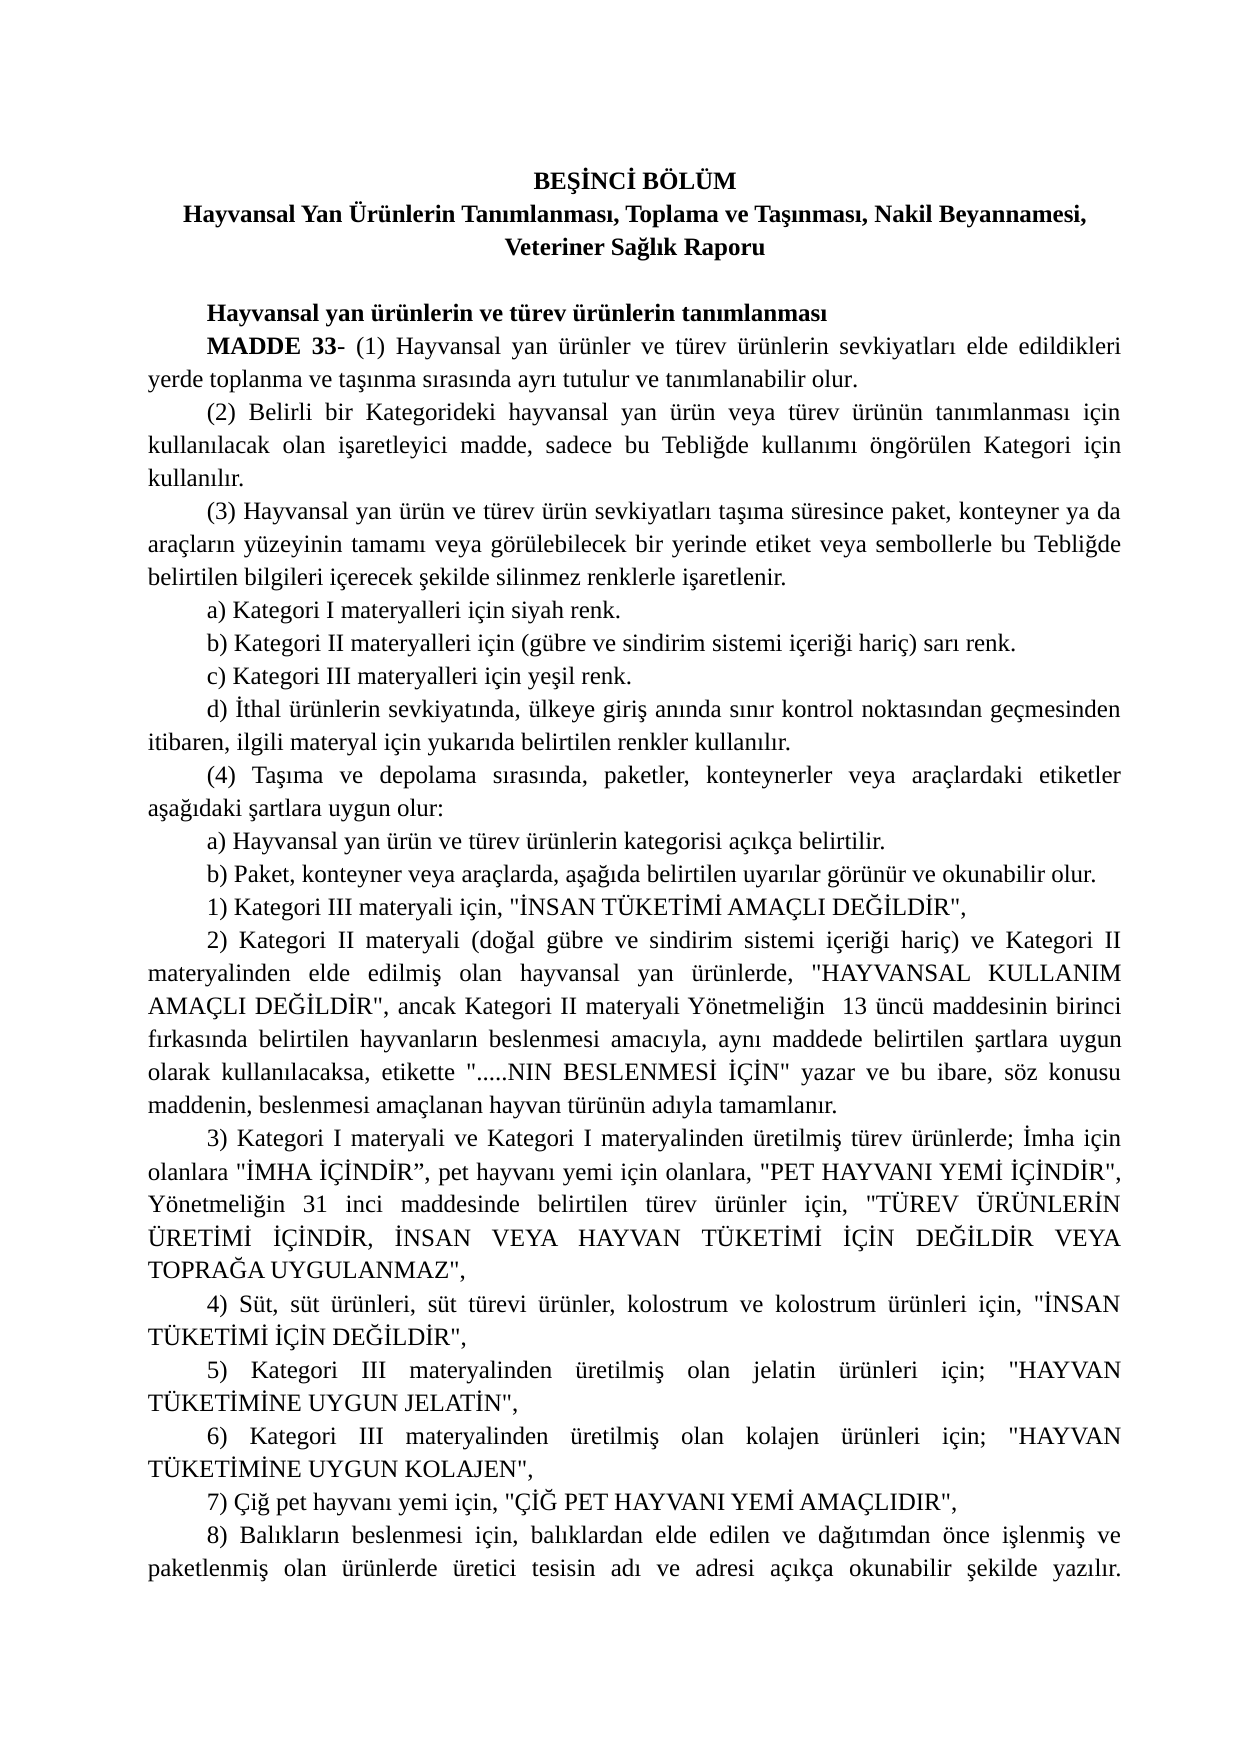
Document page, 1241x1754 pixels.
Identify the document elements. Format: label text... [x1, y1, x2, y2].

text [148, 1520, 1122, 1582]
list Hayvansal yan ürünlerin ve türev ürünlerin tanımlanması [148, 298, 1122, 327]
text 4) Süt, süt ürünleri, süt türevi ürünler, kolostrum ve kolostrum ürünleri için, "İNSAN TÜKETİMİ İÇİN DEĞİLDİR", [148, 1289, 1122, 1350]
text 2) Kategori II materyali (doğal gübre ve sindirim sistemi içeriği hariç) ve Kategori II materyalinden elde edilmiş olan hayvansal yan ürünlerde, "HAYVANSAL KULLANIM AMAÇLI DEĞİLDİR", ancak Kategori II materyali Yönetmeliğin 13 üncü maddesinin birinci fırkasında belirtilen hayvanların beslenmesi amacıyla, aynı maddede belirtilen şartlara uygun olarak kullanılacaksa, etikette ".....NIN BESLENMESİ İÇİN" yazar ve bu ibare, söz konusu maddenin, beslenmesi amaçlanan hayvan türünün adıyla tamamlanır. [148, 925, 1122, 1119]
text b) Paket, konteyner veya araçlarda, aşağıda belirtilen uyarılar görünür ve okunabilir olur. [148, 859, 1122, 888]
text 5) Kategori III materyalinden üretilmiş olan jelatin ürünleri için; "HAYVAN TÜKETİMİNE UYGUN JELATİN", [148, 1355, 1122, 1416]
text a) Kategori I materyalleri için siyah renk. [148, 595, 1122, 624]
text c) Kategori III materyalleri için yeşil renk. [148, 661, 1122, 690]
list MADDE 33- (1) Hayvansal yan ürünler ve türev ürünlerin sevkiyatları elde edildikleri yerde toplanma ve taşınma sırasında ayrı tutulur ve tanımlanabilir olur. [148, 331, 1122, 393]
text 6) Kategori III materyalinden üretilmiş olan kolajen ürünleri için; "HAYVAN TÜKETİMİNE UYGUN KOLAJEN", [148, 1421, 1122, 1482]
text 3) Kategori I materyali ve Kategori I materyalinden üretilmiş türev ürünlerde; İmha için olanlara "İMHA İÇİNDİR”, pet hayvanı yemi için olanlara, "PET HAYVANI YEMİ İÇİNDİR", Yönetmeliğin 31 inci maddesinde belirtilen türev ürünler için, "TÜREV ÜRÜNLERİN ÜRETİMİ İÇİNDİR, İNSAN VEYA HAYVAN TÜKETİMİ İÇİN DEĞİLDİR VEYA TOPRAĞA UYGULANMAZ", [148, 1123, 1122, 1284]
text (3) Hayvansal yan ürün ve türev ürün sevkiyatları taşıma süresince paket, konteyner ya da araçların yüzeyinin tamamı veya görülebilecek bir yerinde etiket veya sembollerle bu Tebliğde belirtilen bilgileri içerecek şekilde silinmez renklerle işaretlenir. [148, 496, 1122, 591]
text a) Hayvansal yan ürün ve türev ürünlerin kategorisi açıkça belirtilir. [148, 826, 1122, 855]
text BEŞİNCİ BÖLÜM [148, 166, 1122, 195]
text 7) Çiğ pet hayvanı yemi için, "ÇİĞ PET HAYVANI YEMİ AMAÇLIDIR", [148, 1487, 1122, 1516]
text d) İthal ürünlerin sevkiyatında, ülkeye giriş anında sınır kontrol noktasından geçmesinden itibaren, ilgili materyal için yukarıda belirtilen renkler kullanılır. [148, 694, 1122, 756]
text b) Kategori II materyalleri için (gübre ve sindirim sistemi içeriği hariç) sarı renk. [148, 628, 1122, 657]
text (2) Belirli bir Kategorideki hayvansal yan ürün veya türev ürünün tanımlanması için kullanılacak olan işaretleyici madde, sadece bu Tebliğde kullanımı öngörülen Kategori için kullanılır. [148, 397, 1122, 492]
text (4) Taşıma ve depolama sırasında, paketler, konteynerler veya araçlardaki etiketler aşağıdaki şartlara uygun olur: [148, 760, 1122, 822]
text 1) Kategori III materyali için, "İNSAN TÜKETİMİ AMAÇLI DEĞİLDİR", [148, 892, 1122, 921]
text Hayvansal Yan Ürünlerin Tanımlanması, Toplama ve Taşınması, Nakil Beyannamesi, Veteriner Sağlık Raporu [148, 199, 1122, 261]
